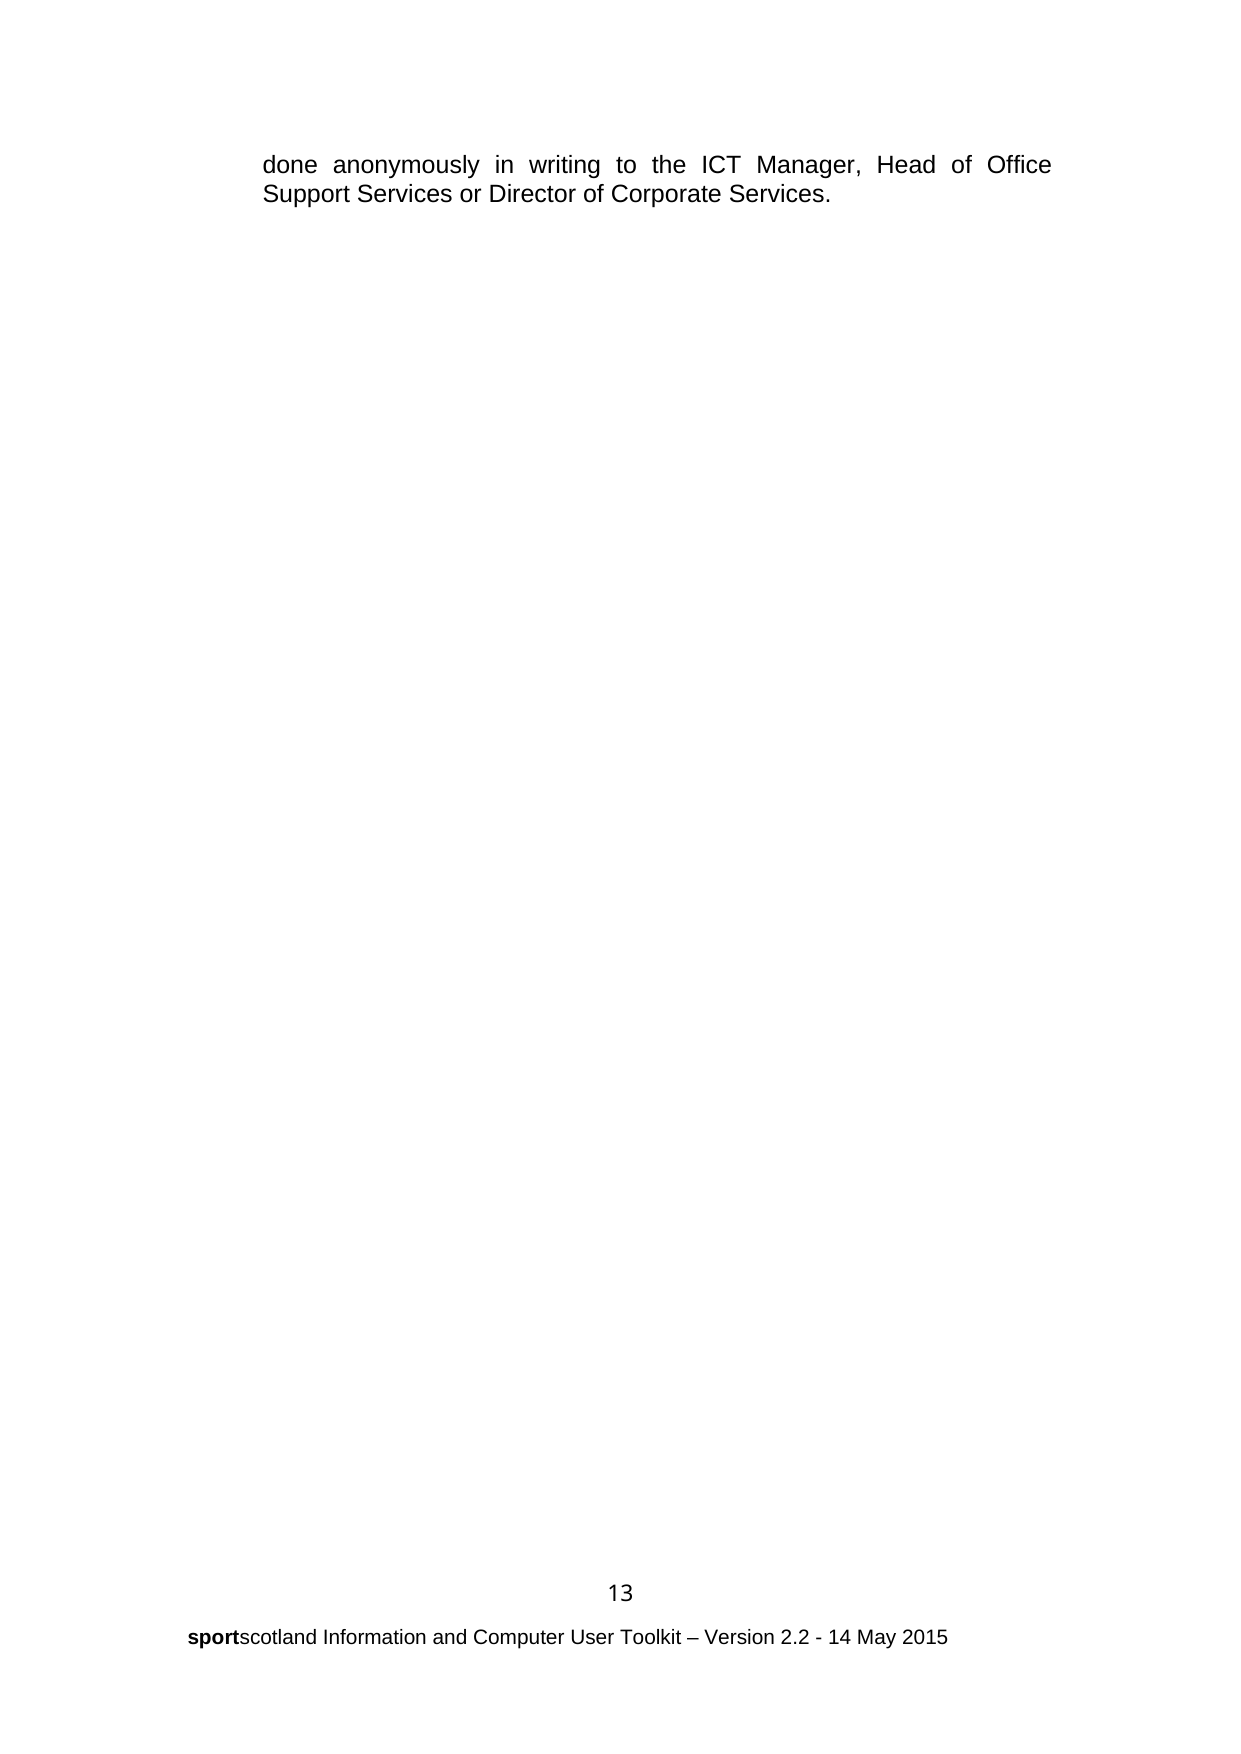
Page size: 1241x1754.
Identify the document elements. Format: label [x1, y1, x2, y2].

text [187, 150, 1053, 207]
